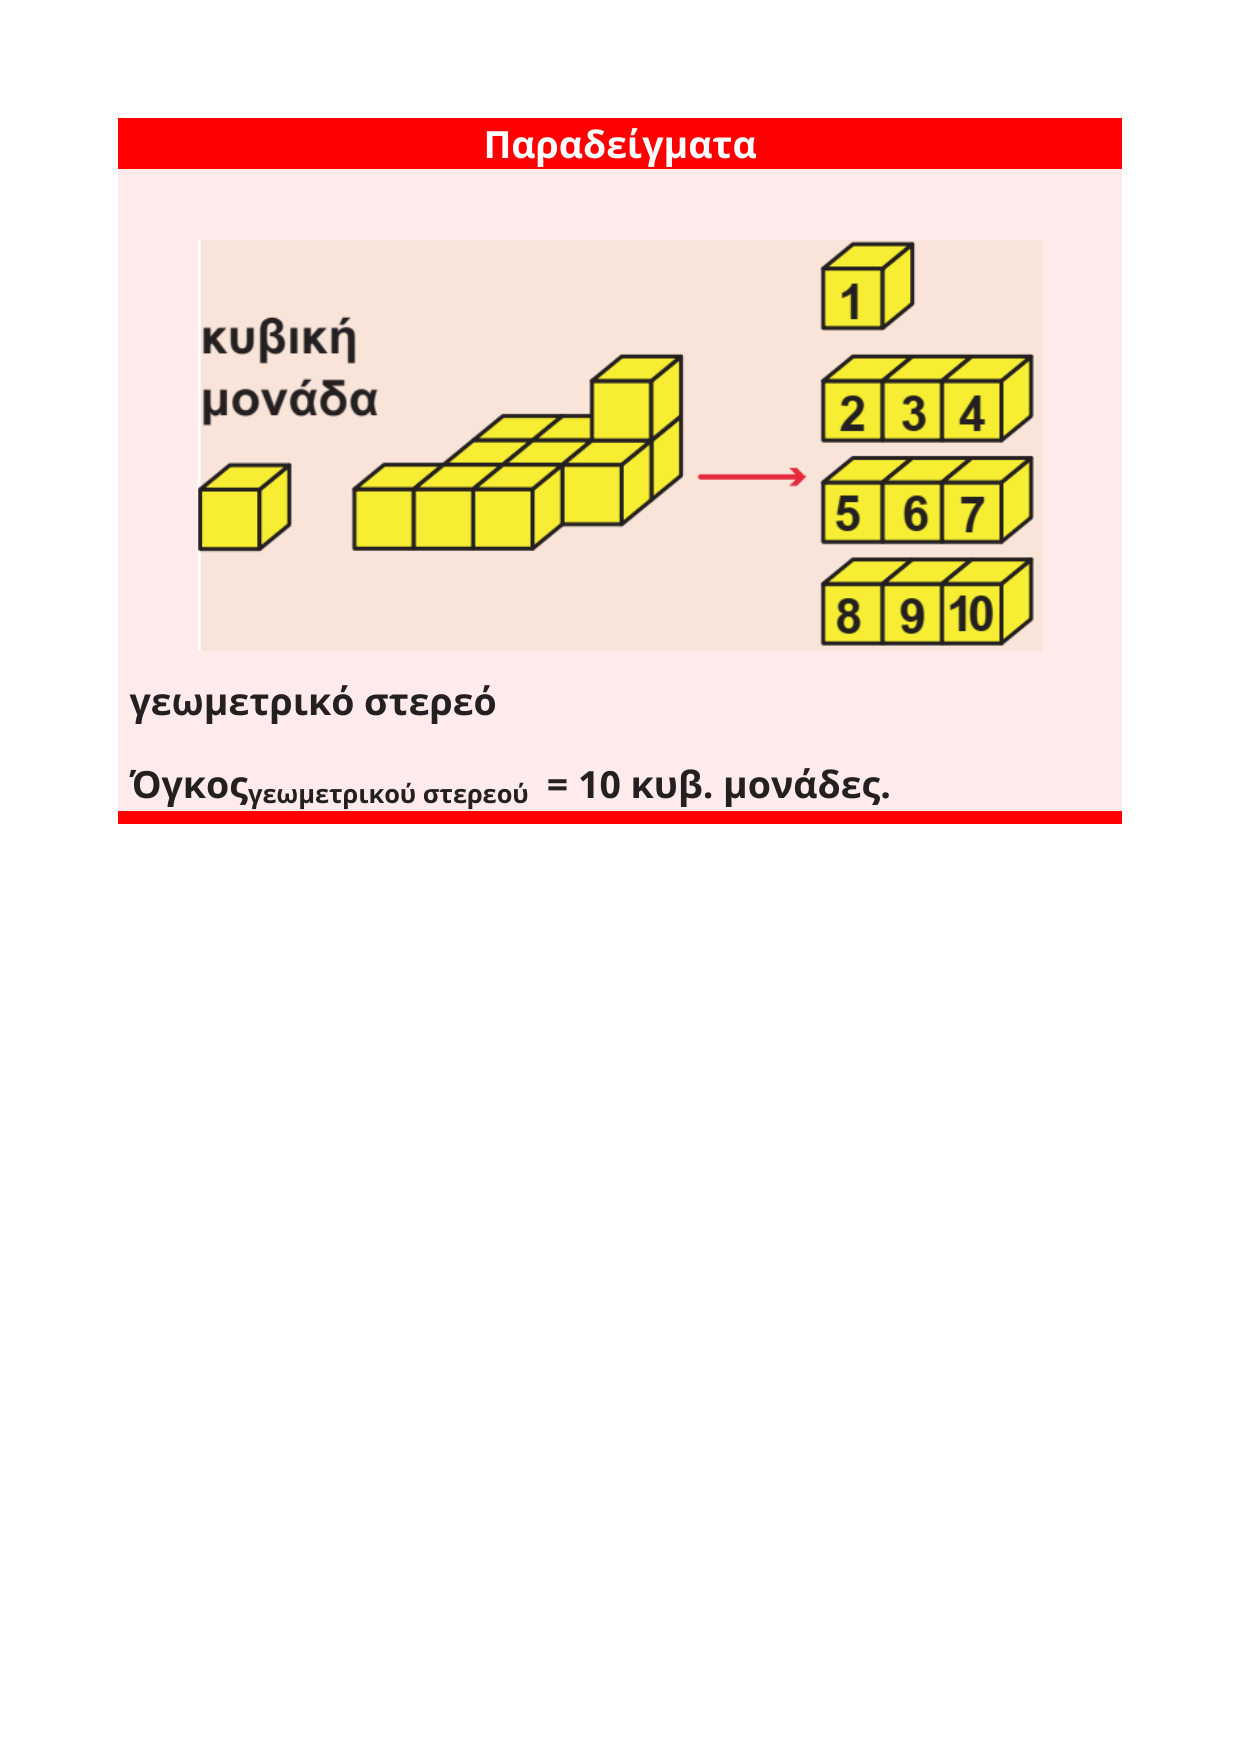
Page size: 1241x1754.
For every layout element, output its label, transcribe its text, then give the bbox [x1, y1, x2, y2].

picture [197, 240, 1043, 651]
table_cell γεωμετρικό στερεό Όγκοςγεωμετρικού στερεού = 10 κυβ. μονάδες. [118, 169, 1122, 811]
table_header Παραδείγματα [118, 118, 1122, 169]
